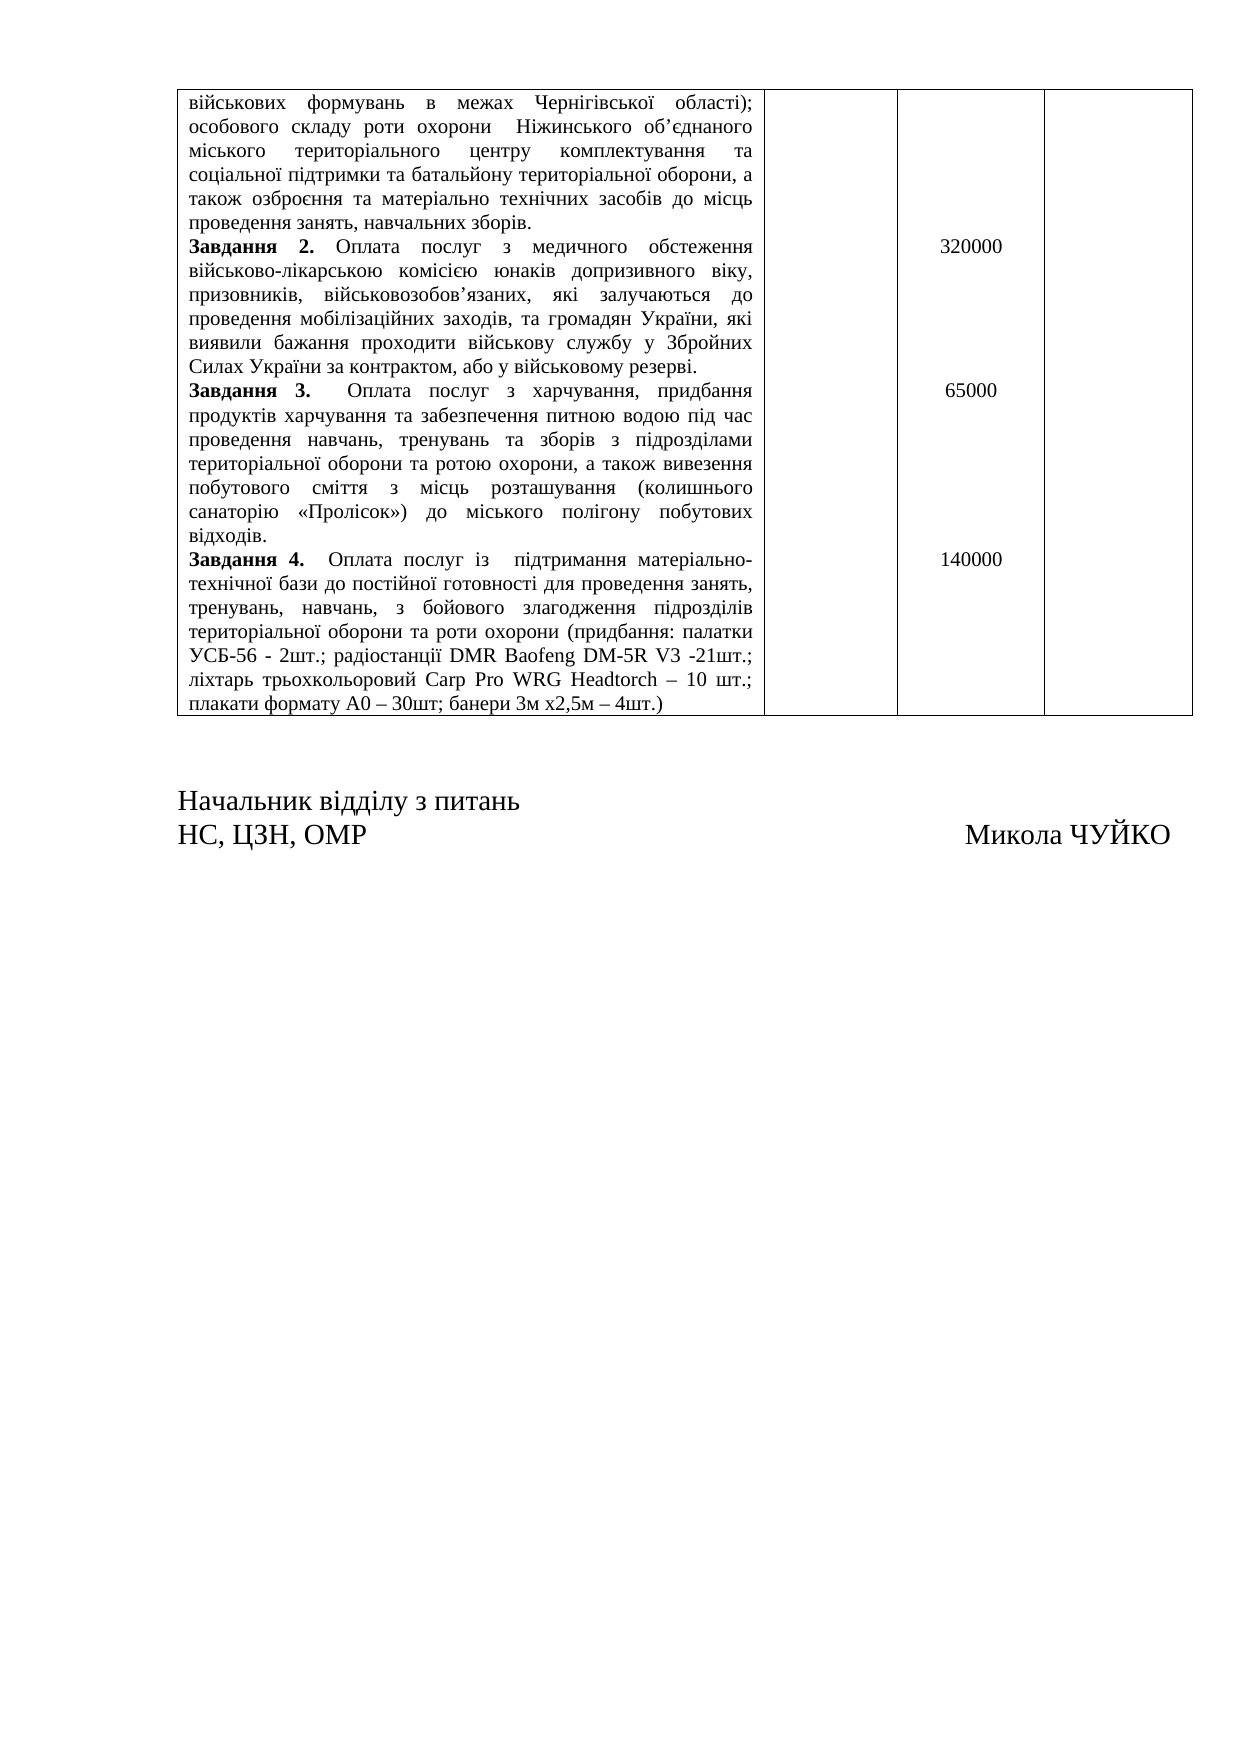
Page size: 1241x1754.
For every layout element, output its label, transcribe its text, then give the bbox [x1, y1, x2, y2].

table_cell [1045, 90, 1192, 715]
text НС, ЦЗН, ОМР Микола ЧУЙКО [177, 817, 1181, 851]
text Начальник відділу з питань [177, 783, 1181, 817]
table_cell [178, 90, 764, 715]
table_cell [898, 90, 1044, 715]
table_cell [765, 90, 897, 715]
